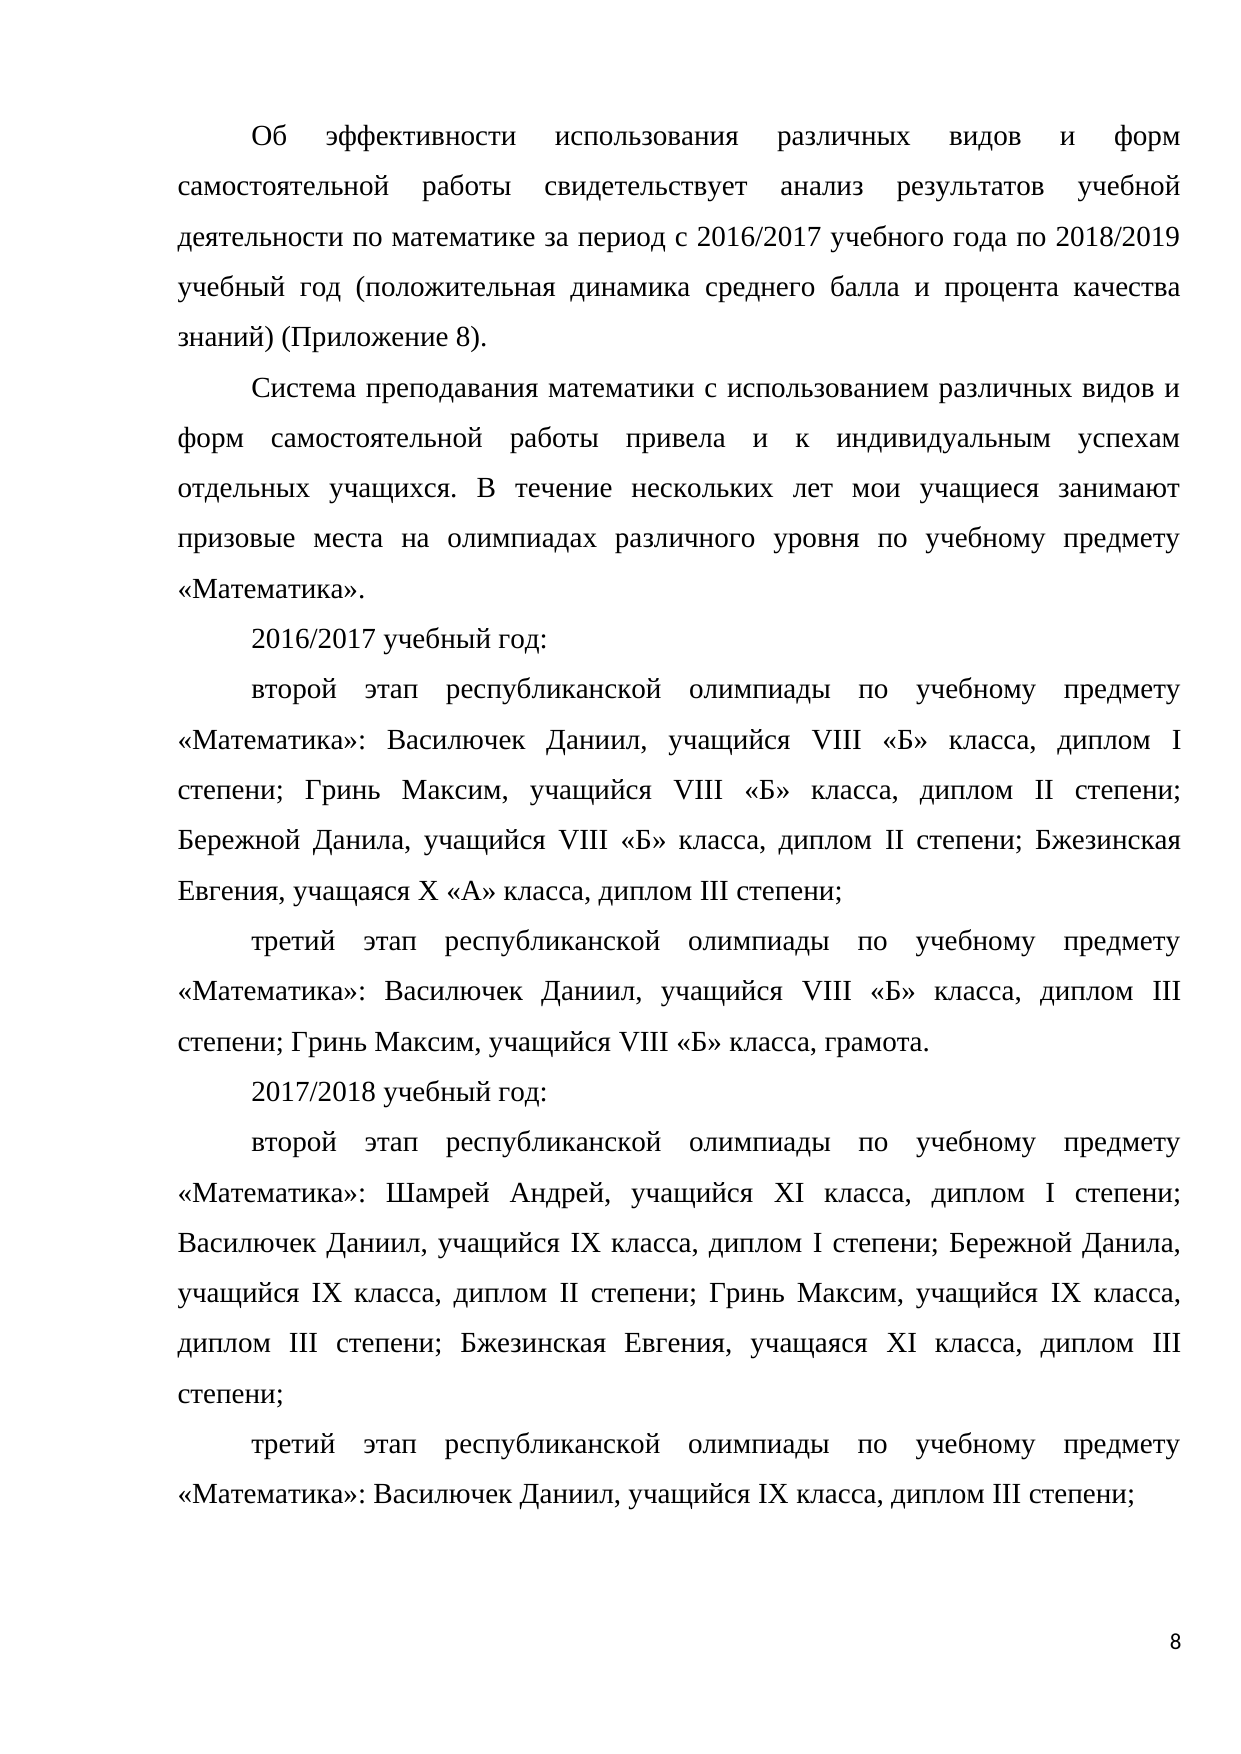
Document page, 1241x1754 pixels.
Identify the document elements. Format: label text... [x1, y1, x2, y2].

text второй этап республиканской олимпиады по учебному предмету «Математика»: Василючек Даниил, учащийся VIII «Б» класса, диплом I степени; Гринь Максим, учащийся VIII «Б» класса, диплом II степени; Бережной Данила, учащийся VIII «Б» класса, диплом II степени; Бжезинская Евгения, учащаяся X «А» класса, диплом III степени; [177, 672, 1181, 906]
text второй этап республиканской олимпиады по учебному предмету «Математика»: Шамрей Андрей, учащийся XI класса, диплом I степени; Василючек Даниил, учащийся IX класса, диплом I степени; Бережной Данила, учащийся IX класса, диплом II степени; Гринь Максим, учащийся IX класса, диплом III степени; Бжезинская Евгения, учащаяся XI класса, диплом III степени; [177, 1124, 1181, 1409]
text Об эффективности использования различных видов и форм самостоятельной работы свидетельствует анализ результатов учебной деятельности по математике за период с 2016/2017 учебного года по 2018/2019 учебный год (положительная динамика среднего балла и процента качества знаний) (Приложение 8). [177, 118, 1181, 353]
text третий этап республиканской олимпиады по учебному предмету «Математика»: Василючек Даниил, учащийся VIII «Б» класса, диплом III степени; Гринь Максим, учащийся VIII «Б» класса, грамота. [177, 923, 1181, 1057]
text третий этап республиканской олимпиады по учебному предмету «Математика»: Василючек Даниил, учащийся IX класса, диплом III степени; [177, 1426, 1181, 1510]
text 2016/2017 учебный год: [177, 621, 1181, 655]
text Система преподавания математики с использованием различных видов и форм самостоятельной работы привела и к индивидуальным успехам отдельных учащихся. В течение нескольких лет мои учащиеся занимают призовые места на олимпиадах различного уровня по учебному предмету «Математика». [177, 370, 1181, 604]
text 2017/2018 учебный год: [177, 1074, 1181, 1108]
